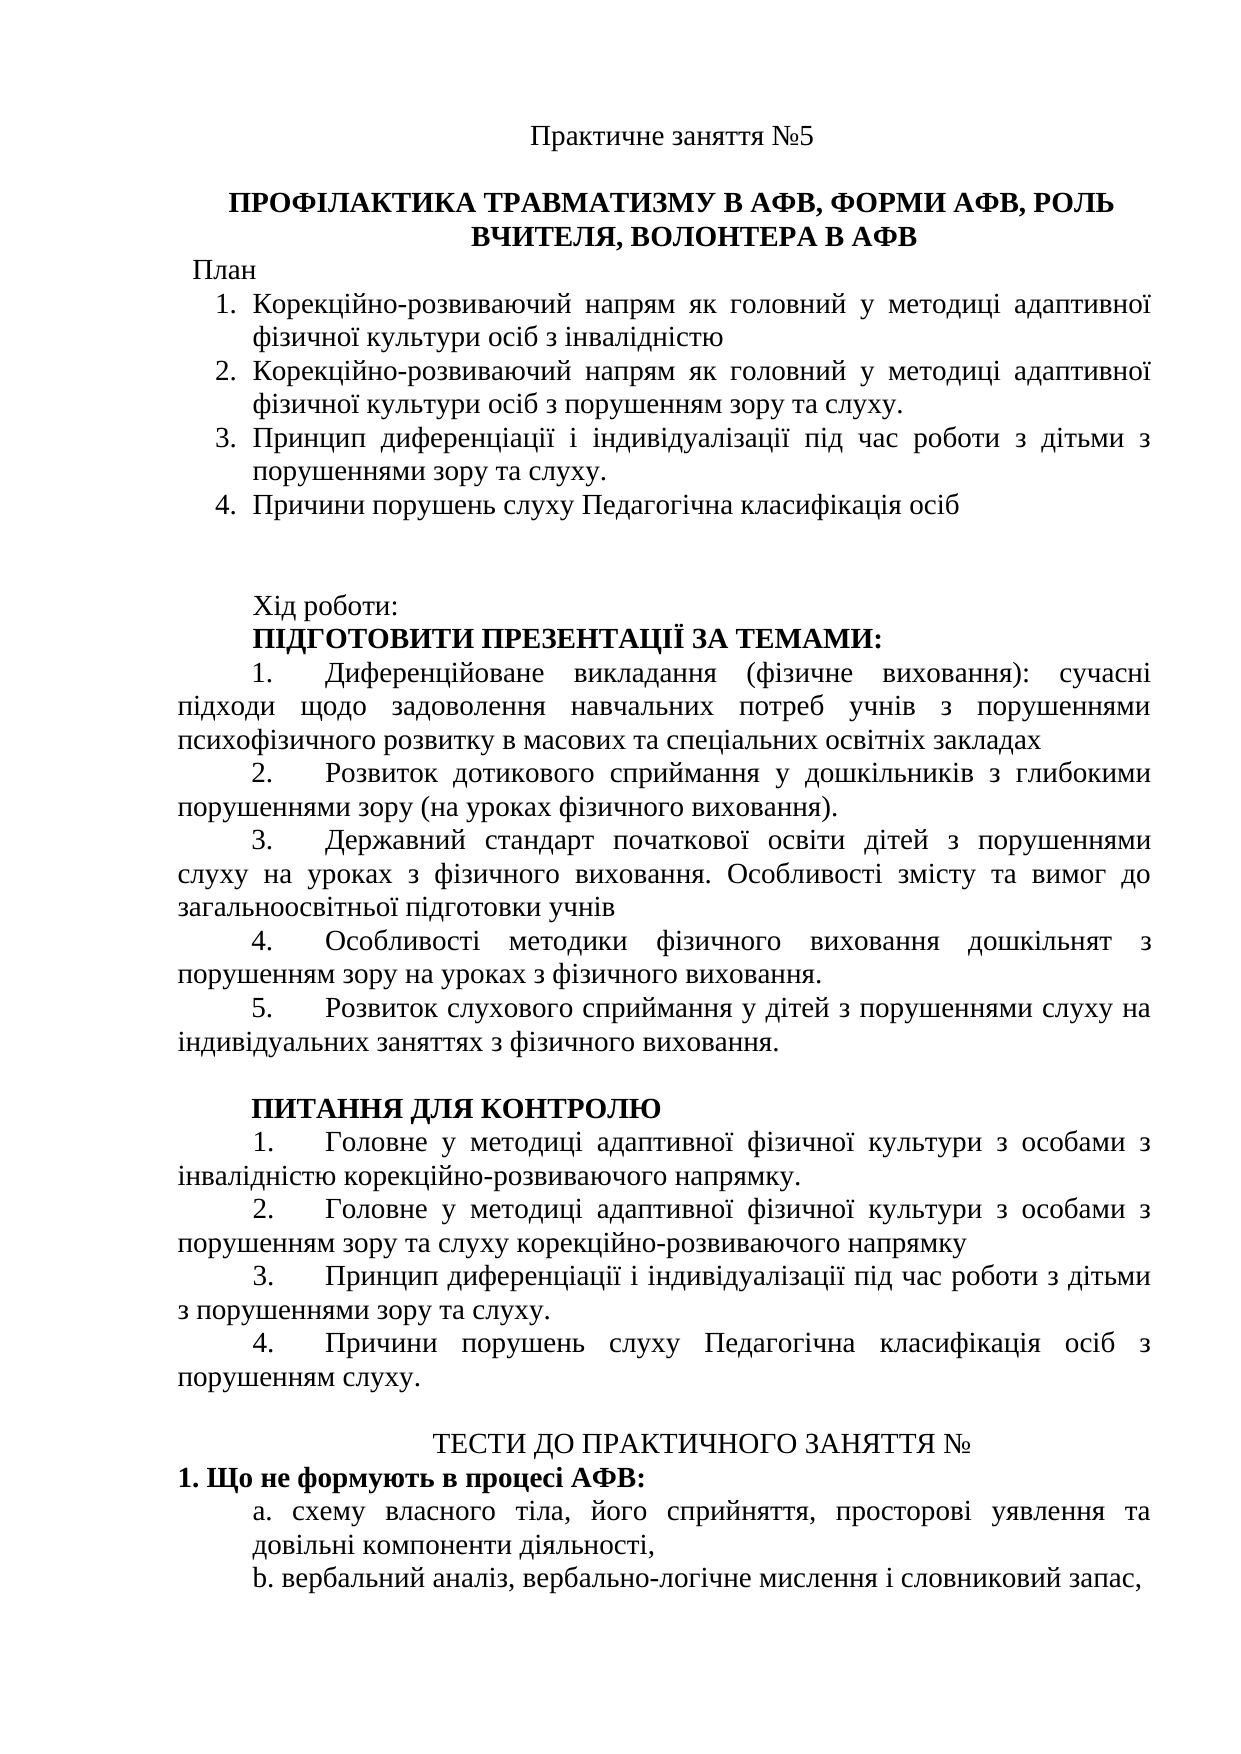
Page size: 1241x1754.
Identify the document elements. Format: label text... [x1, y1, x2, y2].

text ПРОФІЛАКТИКА ТРАВМАТИЗМУ В АФВ, ФОРМИ АФВ, РОЛЬ ВЧИТЕЛЯ, ВОЛОНТЕРА В АФВ [192, 185, 1152, 252]
list a. схему власного тіла, його сприйняття, просторові уявлення та довільні компоненти діяльності, [252, 1493, 1152, 1560]
text План [192, 252, 1152, 286]
text 1. Що не формують в процесі АФВ: [177, 1460, 1152, 1493]
list Причини порушень слуху Педагогічна класифікація осіб з порушенням слуху. [177, 1326, 1152, 1393]
list Диференційоване викладання (фізичне виховання): сучасні підходи щодо задоволення навчальних потреб учнів з порушеннями психофізичного розвитку в масових та спеціальних освітніх закладах [177, 655, 1152, 755]
list Корекційно-розвиваючий напрям як головний у методиці адаптивної фізичної культури осіб з інвалідністю [215, 286, 1152, 353]
list b. вербальний аналіз, вербально-логічне мислення і словниковий запас, [252, 1560, 1152, 1594]
list Розвиток дотикового сприймання у дошкільників з глибокими порушеннями зору (на уроках фізичного виховання). [177, 755, 1152, 822]
list ТЕСТИ ДО ПРАКТИЧНОГО ЗАНЯТТЯ № [252, 1426, 1152, 1460]
list Розвиток слухового сприймання у дітей з порушеннями слуху на індивідуальних заняттях з фізичного виховання. [177, 990, 1152, 1057]
text Хід роботи: [252, 588, 1152, 621]
list Державний стандарт початкової освіти дітей з порушеннями слуху на уроках з фізичного виховання. Особливості змісту та вимог до загальноосвітньої підготовки учнів [177, 822, 1152, 923]
list Причини порушень слуху Педагогічна класифікація осіб [215, 487, 1152, 521]
list Корекційно-розвиваючий напрям як головний у методиці адаптивної фізичної культури осіб з порушенням зору та слуху. [215, 353, 1152, 420]
text Практичне заняття №5 [192, 118, 1152, 152]
text ПИТАННЯ ДЛЯ КОНТРОЛЮ [177, 1091, 1152, 1124]
list Головне у методиці адаптивної фізичної культури з особами з інвалідністю корекційно-розвиваючого напрямку. [177, 1124, 1152, 1191]
list Принцип диференціації і індивідуалізації під час роботи з дітьми з порушеннями зору та слуху. [177, 1258, 1152, 1326]
list Принцип диференціації і індивідуалізації під час роботи з дітьми з порушеннями зору та слуху. [215, 420, 1152, 487]
text ПІДГОТОВИТИ ПРЕЗЕНТАЦІЇ ЗА ТЕМАМИ: [252, 621, 1152, 655]
list Особливості методики фізичного виховання дошкільнят з порушенням зору на уроках з фізичного виховання. [177, 923, 1152, 990]
list Головне у методиці адаптивної фізичної культури з особами з порушенням зору та слуху корекційно-розвиваючого напрямку [177, 1191, 1152, 1258]
